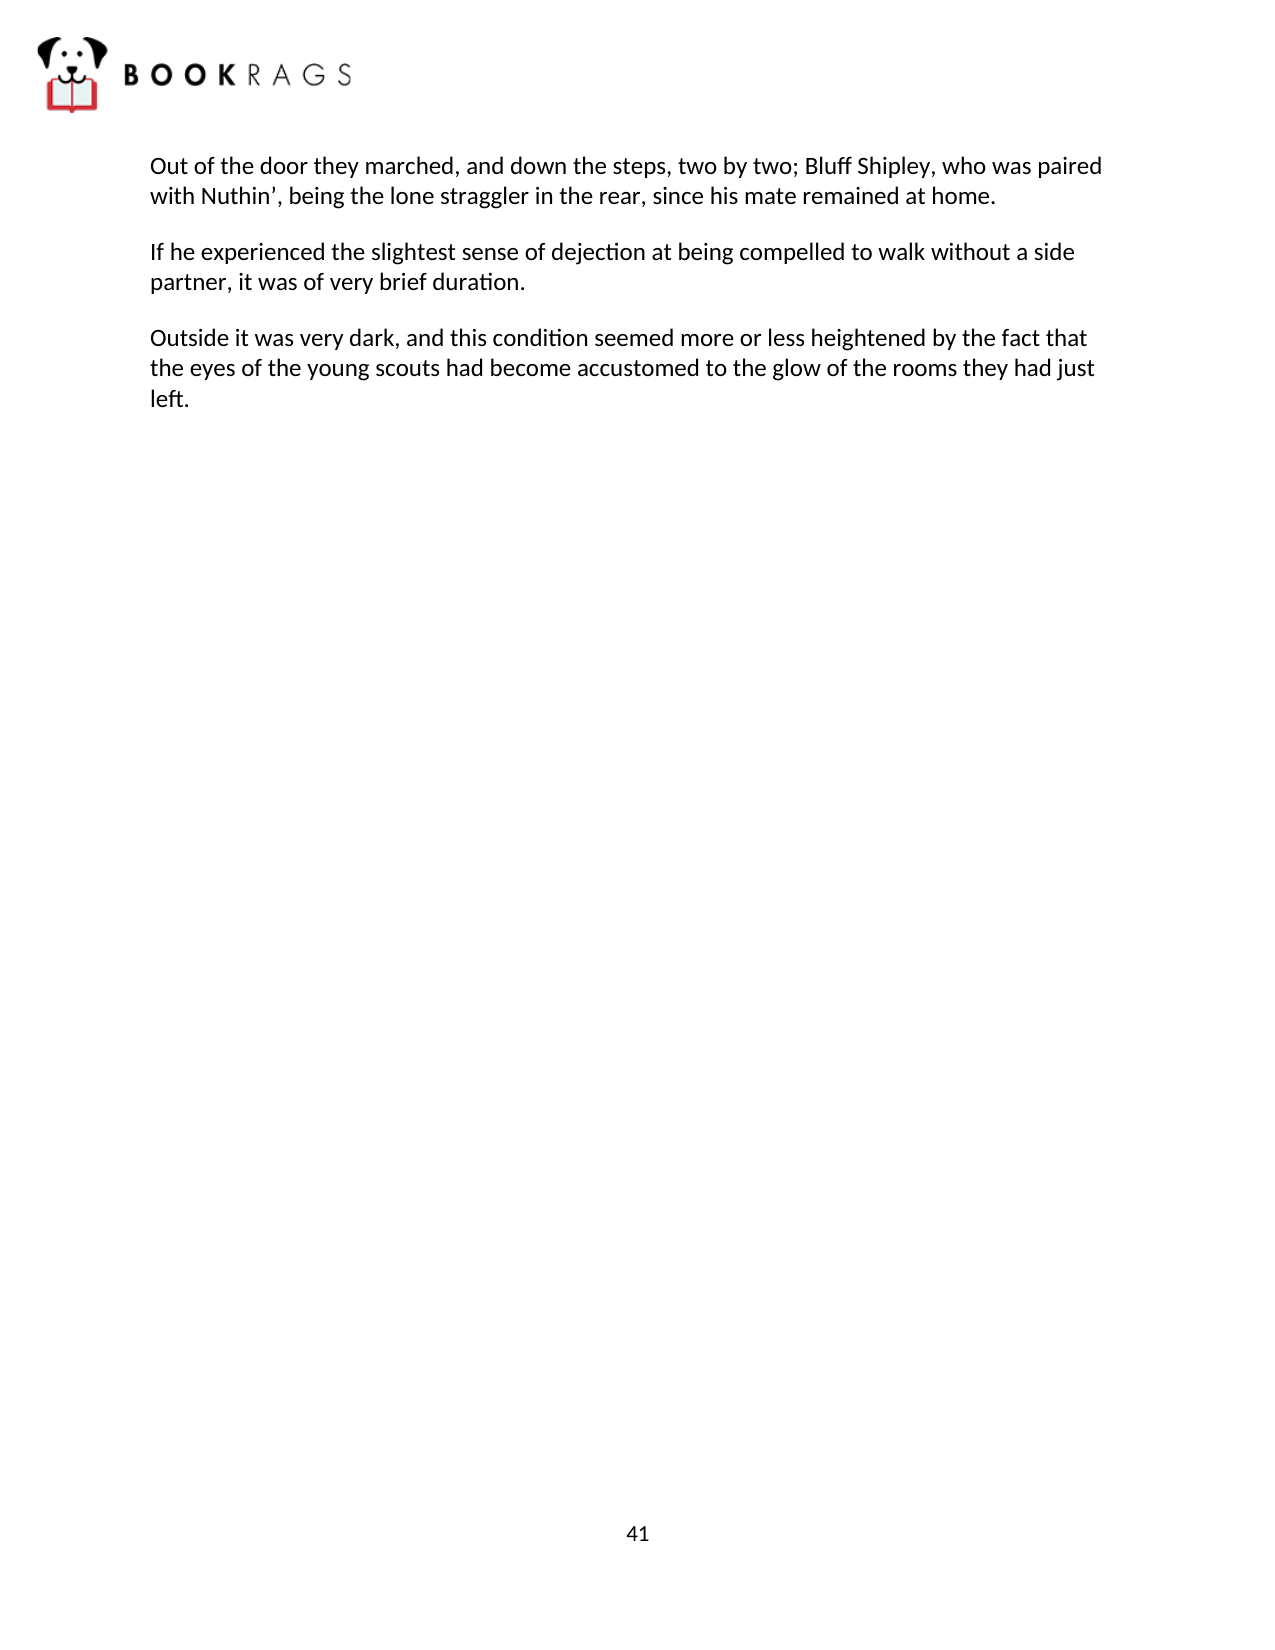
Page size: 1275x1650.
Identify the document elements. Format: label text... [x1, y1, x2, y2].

text If he experienced the slightest sense of dejection at being compelled to walk without a side partner, it was of very brief duration. [150, 236, 1125, 297]
picture [37, 37, 351, 113]
text Outside it was very dark, and this condition seemed more or less heightened by the fact that the eyes of the young scouts had become accustomed to the glow of the rooms they had just left. [150, 322, 1125, 414]
text Out of the door they marched, and down the steps, two by two; Bluff Shipley, who was paired with Nuthin’, being the lone straggler in the rear, since his mate remained at home. [150, 150, 1125, 211]
